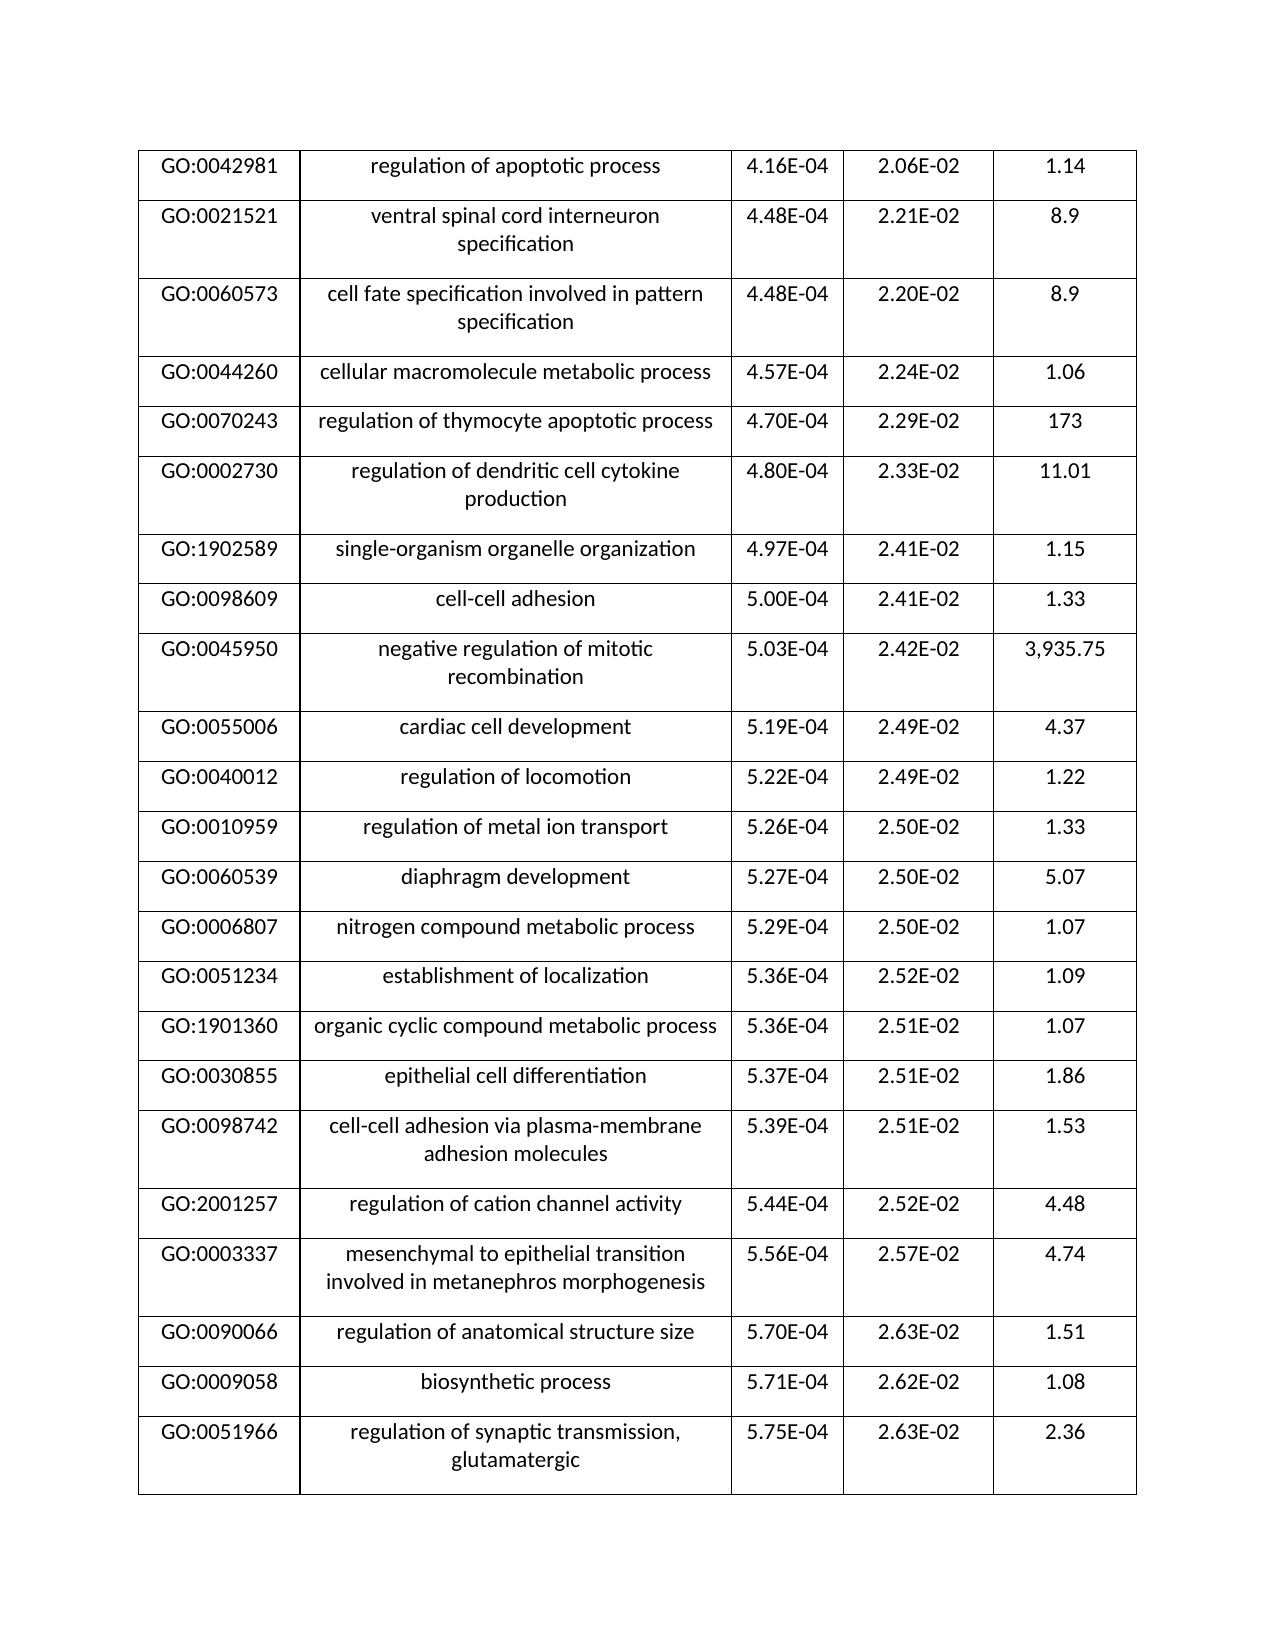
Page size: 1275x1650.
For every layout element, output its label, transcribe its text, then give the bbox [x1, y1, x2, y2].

table_cell 1.07 [994, 1012, 1136, 1060]
table_cell 1.51 [994, 1317, 1136, 1366]
table_cell 5.56E-04 [732, 1239, 843, 1316]
table_cell 5.00E-04 [732, 584, 843, 633]
table_cell 2.42E-02 [844, 634, 993, 711]
table_cell 1.53 [994, 1111, 1136, 1188]
table_cell 2.41E-02 [844, 535, 993, 583]
table_cell GO:0003337 [139, 1239, 299, 1316]
table_cell cell fate specification involved in pattern specification [301, 279, 731, 356]
table_cell 2.49E-02 [844, 712, 993, 761]
table_cell 5.07 [994, 862, 1136, 911]
table_cell 1.15 [994, 535, 1136, 583]
table_cell 173 [994, 407, 1136, 456]
table_cell 1.06 [994, 357, 1136, 406]
table_cell single-organism organelle organization [301, 535, 731, 583]
table_cell 4.48 [994, 1189, 1136, 1238]
table_cell GO:0098742 [139, 1111, 299, 1188]
table_cell 5.29E-04 [732, 912, 843, 961]
table_cell GO:0040012 [139, 762, 299, 811]
table_cell GO:0044260 [139, 357, 299, 406]
table_cell 2.06E-02 [844, 151, 993, 200]
table_cell regulation of cation channel activity [301, 1189, 731, 1238]
table_cell GO:0045950 [139, 634, 299, 711]
table_cell 5.71E-04 [732, 1367, 843, 1416]
table_cell 11.01 [994, 457, 1136, 533]
table_cell 8.9 [994, 201, 1136, 278]
table_cell 5.36E-04 [732, 962, 843, 1011]
table_cell 5.19E-04 [732, 712, 843, 761]
table_cell cardiac cell development [301, 712, 731, 761]
table_cell 1.22 [994, 762, 1136, 811]
table_cell GO:1901360 [139, 1012, 299, 1060]
table_cell GO:0070243 [139, 407, 299, 456]
table_cell 4.70E-04 [732, 407, 843, 456]
table_cell 2.51E-02 [844, 1061, 993, 1110]
table_cell 2.50E-02 [844, 912, 993, 961]
table_cell GO:0090066 [139, 1317, 299, 1366]
table_cell regulation of synaptic transmission, glutamatergic [301, 1417, 731, 1494]
table_cell 4.80E-04 [732, 457, 843, 533]
table_cell 4.97E-04 [732, 535, 843, 583]
table_cell epithelial cell differentiation [301, 1061, 731, 1110]
table_cell 5.75E-04 [732, 1417, 843, 1494]
table_cell 2.41E-02 [844, 584, 993, 633]
table_cell diaphragm development [301, 862, 731, 911]
table_cell GO:0051966 [139, 1417, 299, 1494]
table_cell regulation of anatomical structure size [301, 1317, 731, 1366]
table_cell 5.39E-04 [732, 1111, 843, 1188]
table_cell 2.36 [994, 1417, 1136, 1494]
table_cell GO:0006807 [139, 912, 299, 961]
table_cell 1.14 [994, 151, 1136, 200]
table_cell ventral spinal cord interneuron specification [301, 201, 731, 278]
table_cell 2.52E-02 [844, 962, 993, 1011]
table_cell negative regulation of mitotic recombination [301, 634, 731, 711]
table_cell 2.50E-02 [844, 812, 993, 861]
table_cell 2.63E-02 [844, 1317, 993, 1366]
table_cell GO:0021521 [139, 201, 299, 278]
table_cell GO:2001257 [139, 1189, 299, 1238]
table_cell GO:0009058 [139, 1367, 299, 1416]
table_cell 2.21E-02 [844, 201, 993, 278]
table_cell GO:0002730 [139, 457, 299, 533]
table_cell 2.51E-02 [844, 1012, 993, 1060]
table_cell 3,935.75 [994, 634, 1136, 711]
table_cell 2.50E-02 [844, 862, 993, 911]
table_cell 2.29E-02 [844, 407, 993, 456]
table_cell GO:0030855 [139, 1061, 299, 1110]
table_cell 1.33 [994, 812, 1136, 861]
table_cell 4.74 [994, 1239, 1136, 1316]
table_cell 5.36E-04 [732, 1012, 843, 1060]
table_cell 2.51E-02 [844, 1111, 993, 1188]
table_cell 2.62E-02 [844, 1367, 993, 1416]
table_cell GO:0060573 [139, 279, 299, 356]
table_cell 4.16E-04 [732, 151, 843, 200]
table_cell 4.37 [994, 712, 1136, 761]
table_cell 4.57E-04 [732, 357, 843, 406]
table_cell 8.9 [994, 279, 1136, 356]
table_cell 5.03E-04 [732, 634, 843, 711]
table_cell 2.52E-02 [844, 1189, 993, 1238]
table_cell 2.20E-02 [844, 279, 993, 356]
table_cell GO:0098609 [139, 584, 299, 633]
table_cell 5.70E-04 [732, 1317, 843, 1366]
table_cell 5.44E-04 [732, 1189, 843, 1238]
table_cell 2.57E-02 [844, 1239, 993, 1316]
table_cell organic cyclic compound metabolic process [301, 1012, 731, 1060]
table_cell 2.63E-02 [844, 1417, 993, 1494]
table_cell 4.48E-04 [732, 201, 843, 278]
table_cell mesenchymal to epithelial transition involved in metanephros morphogenesis [301, 1239, 731, 1316]
table_cell establishment of localization [301, 962, 731, 1011]
table_cell 5.22E-04 [732, 762, 843, 811]
table_cell regulation of metal ion transport [301, 812, 731, 861]
table_cell 2.49E-02 [844, 762, 993, 811]
table_cell 5.26E-04 [732, 812, 843, 861]
table_cell 1.09 [994, 962, 1136, 1011]
table_cell GO:0060539 [139, 862, 299, 911]
table_cell GO:0051234 [139, 962, 299, 1011]
table_cell 5.37E-04 [732, 1061, 843, 1110]
table_cell GO:0010959 [139, 812, 299, 861]
table_cell 1.86 [994, 1061, 1136, 1110]
table_cell nitrogen compound metabolic process [301, 912, 731, 961]
table_cell GO:0042981 [139, 151, 299, 200]
table_cell cell-cell adhesion via plasma-membrane adhesion molecules [301, 1111, 731, 1188]
table_cell cellular macromolecule metabolic process [301, 357, 731, 406]
table_cell 1.07 [994, 912, 1136, 961]
table_cell biosynthetic process [301, 1367, 731, 1416]
table_cell 5.27E-04 [732, 862, 843, 911]
table_cell 2.24E-02 [844, 357, 993, 406]
table_cell regulation of locomotion [301, 762, 731, 811]
table_cell GO:1902589 [139, 535, 299, 583]
table_cell regulation of thymocyte apoptotic process [301, 407, 731, 456]
table_cell 4.48E-04 [732, 279, 843, 356]
table_cell 1.33 [994, 584, 1136, 633]
table_cell regulation of dendritic cell cytokine production [301, 457, 731, 533]
table_cell cell-cell adhesion [301, 584, 731, 633]
table_cell 1.08 [994, 1367, 1136, 1416]
table_cell regulation of apoptotic process [301, 151, 731, 200]
table_cell GO:0055006 [139, 712, 299, 761]
table_cell 2.33E-02 [844, 457, 993, 533]
